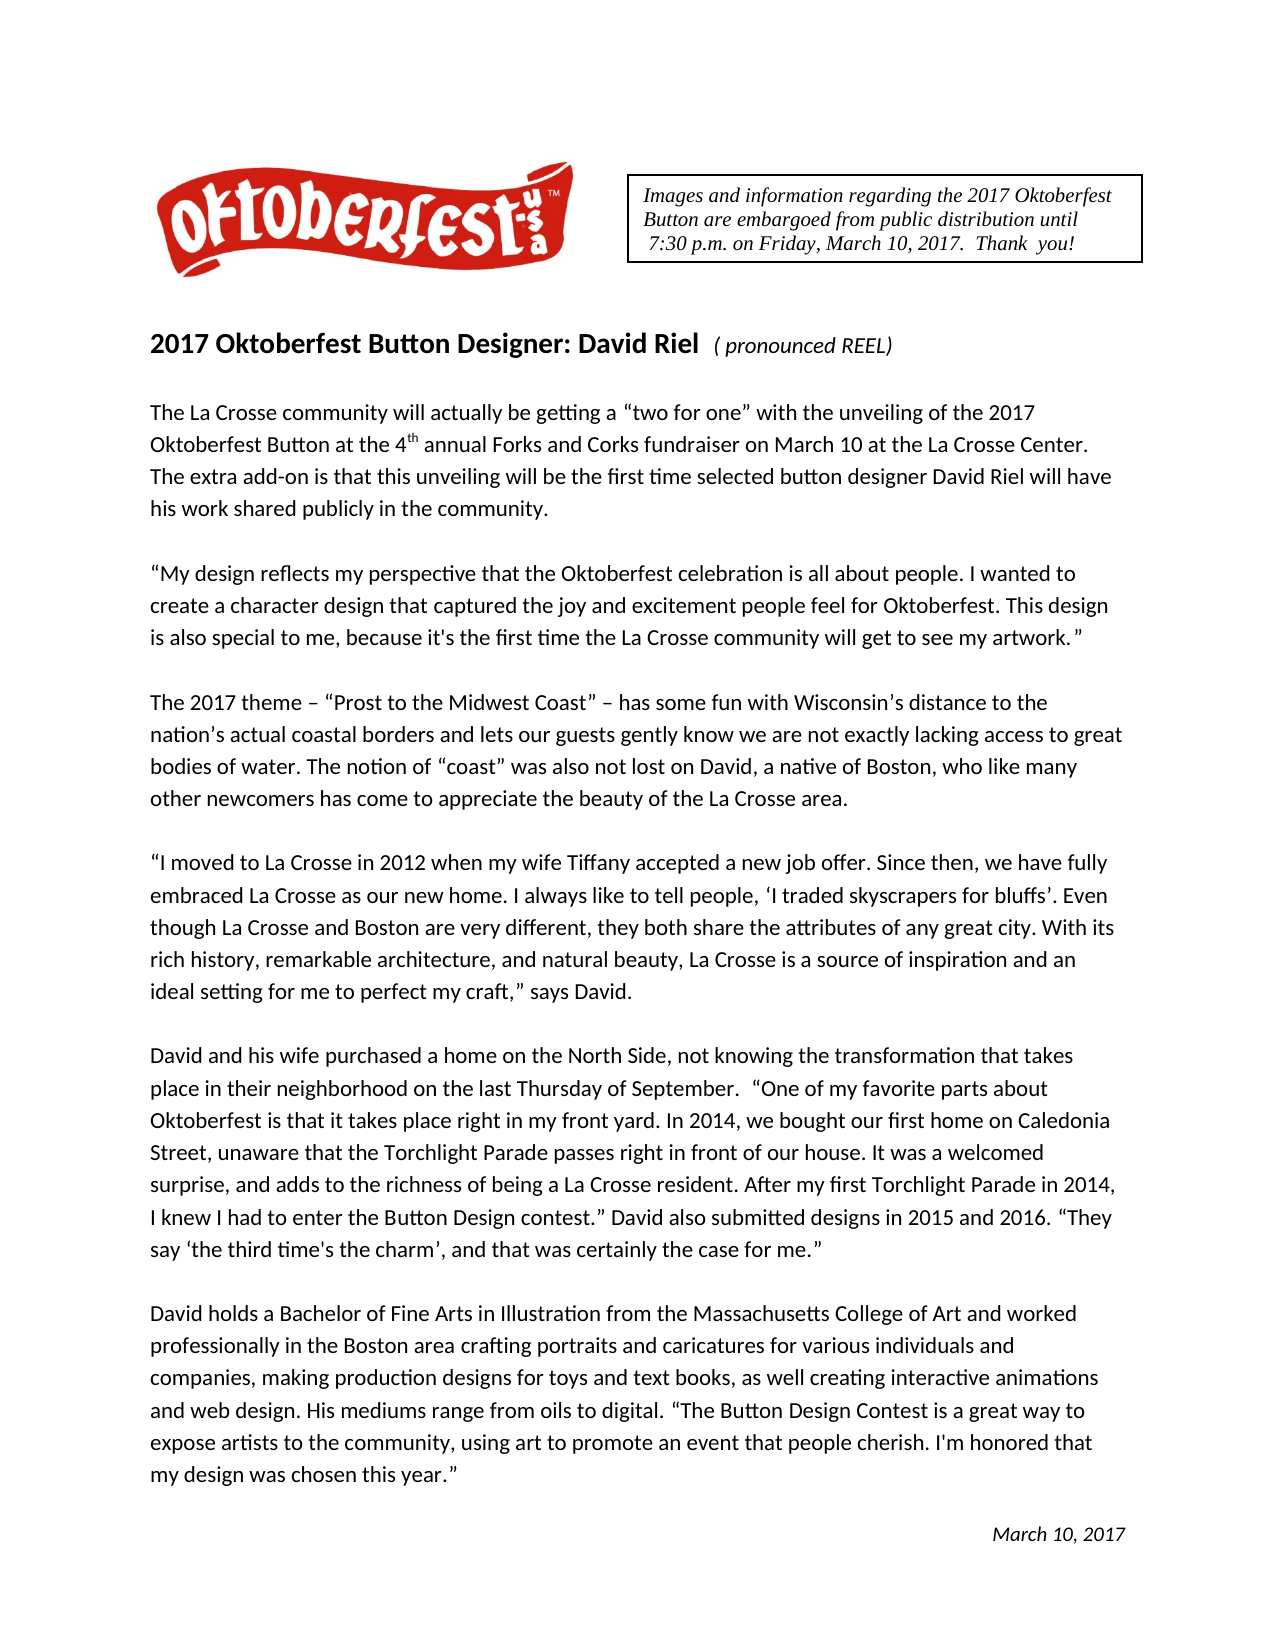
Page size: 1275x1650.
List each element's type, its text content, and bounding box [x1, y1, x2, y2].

text David holds a Bachelor of Fine Arts in Illustration from the Massachusetts College of Art and worked professionally in the Boston area crafting portraits and caricatures for various individuals and companies, making production designs for toys and text books, as well creating interactive animations and web design. His mediums range from oils to digital. “The Button Design Contest is a great way to expose artists to the community, using art to promote an event that people cherish. I'm honored that my design was chosen this year.” [150, 1299, 1125, 1488]
text “My design reflects my perspective that the Oktoberfest celebration is all about people. I wanted to create a character design that captured the joy and excitement people feel for Oktoberfest. This design is also special to me, because it's the first time the La Crosse community will get to see my artwork.” [150, 559, 1125, 651]
text 2017 Oktoberfest Button Designer: David Riel ( pronounced REEL) [713, 325, 1125, 360]
text David and his wife purchased a home on the North Side, not knowing the transformation that takes place in their neighborhood on the last Thursday of September. “One of my favorite parts about Oktoberfest is that it takes place right in my front yard. In 2014, we bought our first home on Caledonia Street, unaware that the Torchlight Parade passes right in front of our house. It was a welcomed surprise, and adds to the richness of being a La Crosse resident. After my first Torchlight Parade in 2014, I knew I had to enter the Button Design contest.” David also submitted designs in 2015 and 2016. “They say ‘the third time's the charm’, and that was certainly the case for me.” [150, 1042, 1125, 1263]
text The 2017 theme – “Prost to the Midwest Coast” – has some fun with Wisconsin’s distance to the nation’s actual coastal borders and lets our guests gently know we are not exactly lacking access to great bodies of water. The notion of “coast” was also not lost on David, a native of Boston, who like many other newcomers has come to appreciate the beauty of the La Crosse area. [150, 688, 1125, 812]
text The La Crosse community will actually be getting a “two for one” with the unveiling of the 2017 Oktoberfest Button at the 4th annual Forks and Corks fundraiser on March 10 at the La Crosse Center. The extra add-on is that this unveiling will be the first time selected button designer David Riel will have his work shared publicly in the community. [150, 398, 1125, 522]
text “I moved to La Crosse in 2012 when my wife Tiffany accepted a new job offer. Since then, we have fully embraced La Crosse as our new home. I always like to tell people, ‘I traded skyscrapers for bluffs’. Even though La Crosse and Boston are very different, they both share the attributes of any great city. With its rich history, remarkable architecture, and natural beauty, La Crosse is a source of inspiration and an ideal setting for me to perfect my craft,” says David. [150, 848, 1125, 1005]
picture [150, 150, 610, 280]
